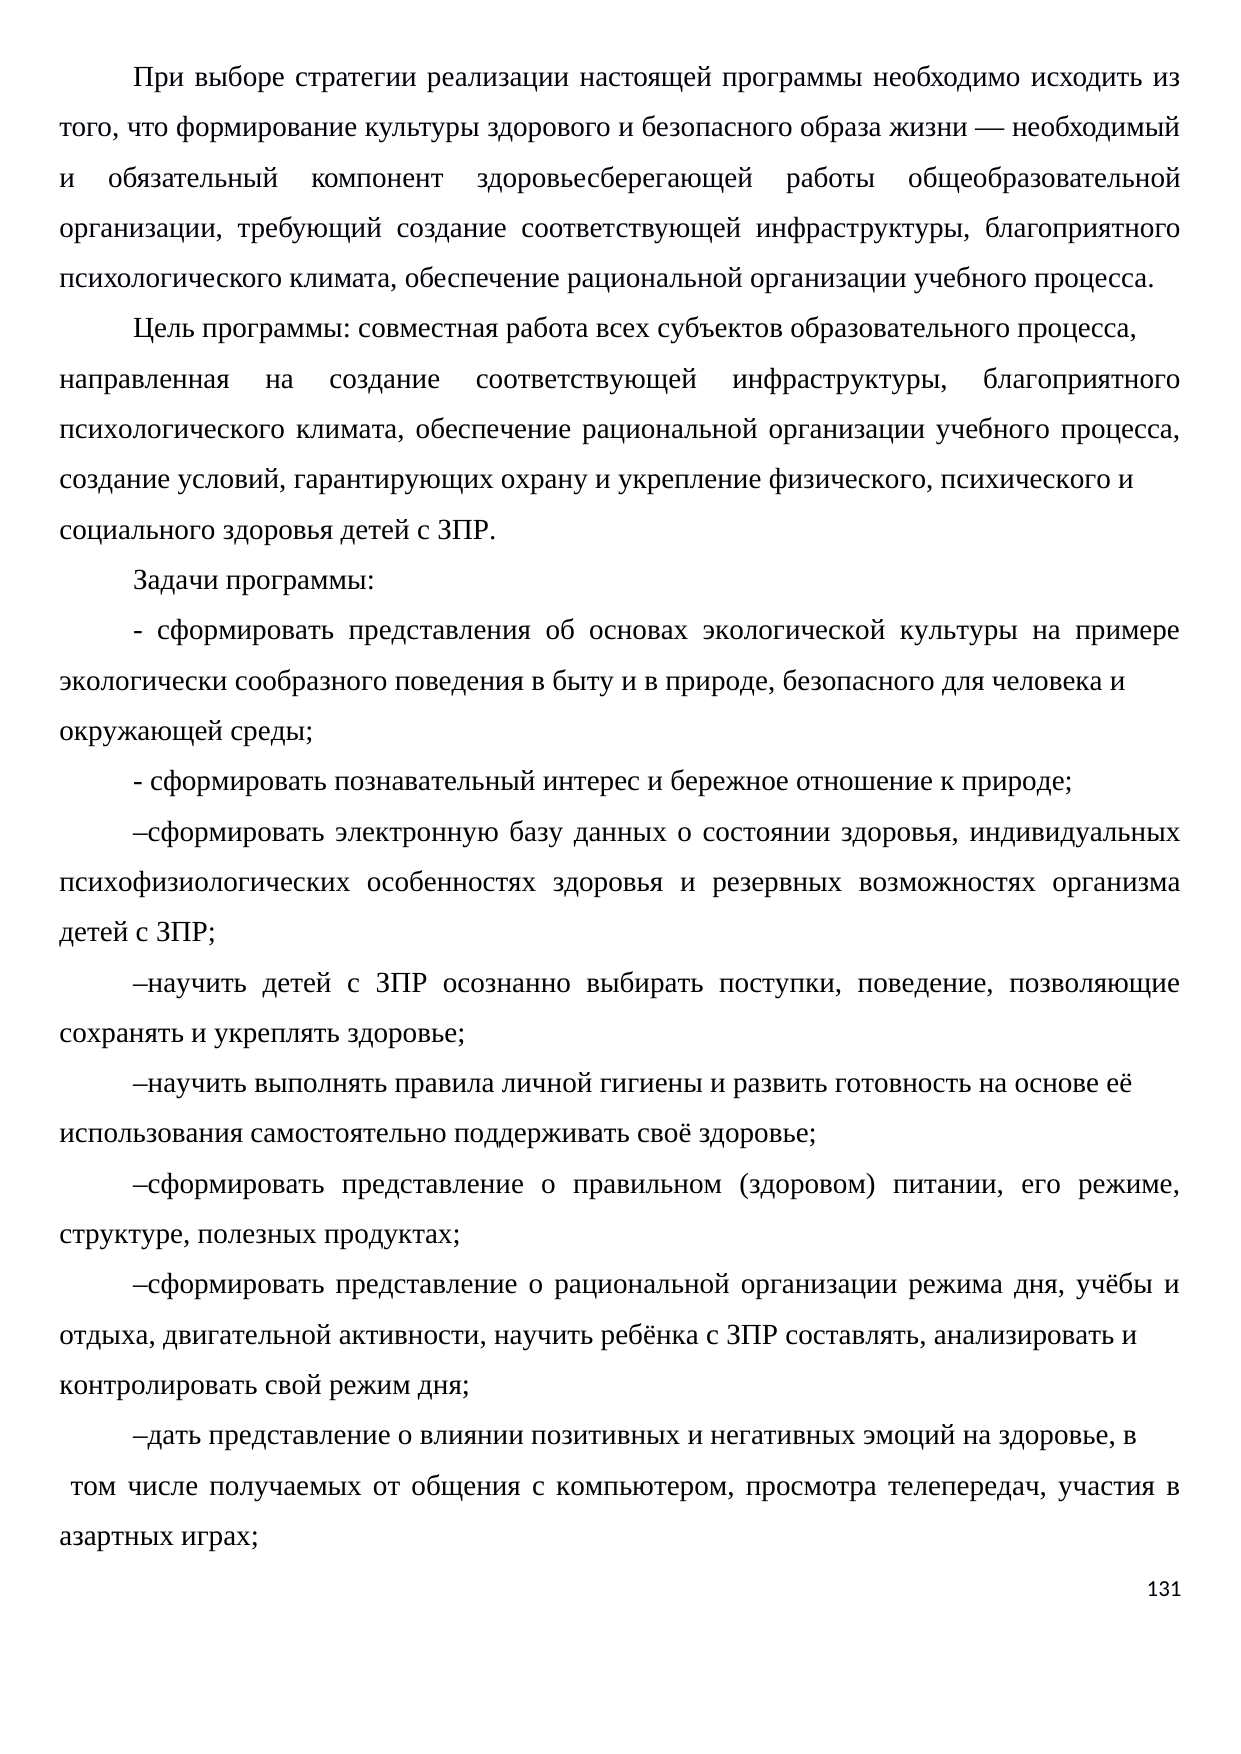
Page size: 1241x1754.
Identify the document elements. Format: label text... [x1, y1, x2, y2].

text направленная на создание соответствующей инфраструктуры, благоприятного психологического климата, обеспечение рациональной организации учебного процесса, создание условий, гарантирующих охрану и укрепление физического, психического и [59, 361, 1181, 495]
text социального здоровья детей с ЗПР. [59, 512, 1181, 545]
text использования самостоятельно поддерживать своё здоровье; [59, 1116, 1181, 1149]
text При выборе стратегии реализации настоящей программы необходимо исходить из того, что формирование культуры здорового и безопасного образа жизни — необходимый и обязательный компонент здоровьесберегающей работы общеобразовательной организации, требующий создание соответствующей инфраструктуры, благоприятного психологического климата, обеспечение рациональной организации учебного процесса. [59, 59, 1181, 294]
text контролировать свой режим дня; [59, 1367, 1181, 1401]
text Задачи программы: [59, 562, 1181, 596]
text Цель программы: совместная работа всех субъектов образовательного процесса, [59, 311, 1181, 344]
text - сформировать представления об основах экологической культуры на примере экологически сообразного поведения в быту и в природе, безопасного для человека и [59, 612, 1181, 696]
text –научить детей с ЗПР осознанно выбирать поступки, поведение, позволяющие сохранять и укреплять здоровье; [59, 965, 1181, 1048]
text том числе получаемых от общения с компьютером, просмотра телепередач, участия в азартных играх; [59, 1468, 1181, 1552]
text окружающей среды; [59, 713, 1181, 747]
text - сформировать познавательный интерес и бережное отношение к природе; [59, 763, 1181, 797]
text –сформировать представление о рациональной организации режима дня, учёбы и отдыха, двигательной активности, научить ребёнка с ЗПР составлять, анализировать и [59, 1267, 1181, 1350]
text –научить выполнять правила личной гигиены и развить готовность на основе её [59, 1065, 1181, 1099]
text –сформировать представление о правильном (здоровом) питании, его режиме, структуре, полезных продуктах; [59, 1166, 1181, 1250]
text –дать представление о влиянии позитивных и негативных эмоций на здоровье, в [59, 1417, 1181, 1451]
text –сформировать электронную базу данных о состоянии здоровья, индивидуальных психофизиологических особенностях здоровья и резервных возможностях организма детей с ЗПР; [59, 814, 1181, 948]
